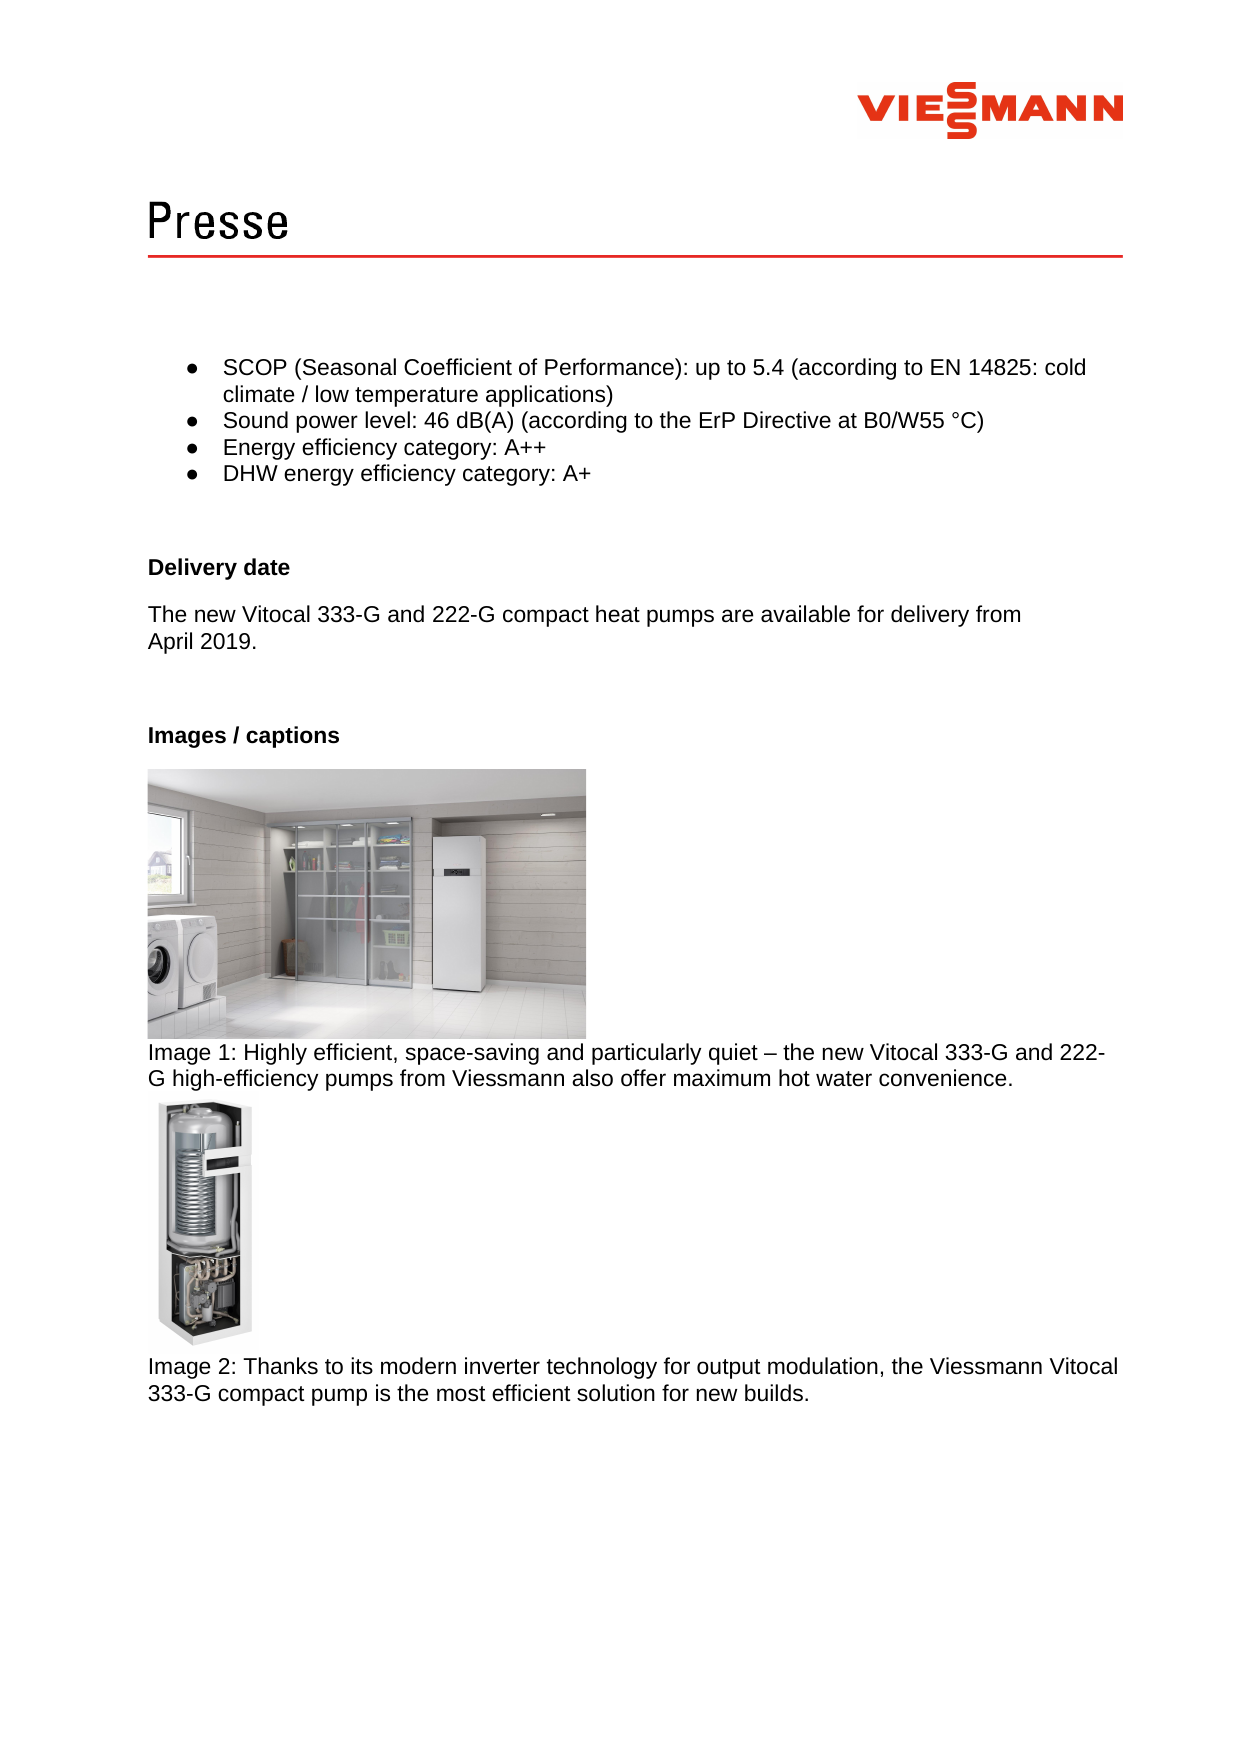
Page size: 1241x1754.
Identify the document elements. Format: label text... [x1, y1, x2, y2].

picture [143, 194, 290, 251]
picture [147, 769, 587, 1039]
text Images / captions [148, 722, 1122, 748]
list DHW energy efficiency category: A+ [185, 460, 1122, 486]
text Delivery date [148, 554, 1122, 581]
list Sound power level: 46 dB(A) (according to the ErP Directive at B0/W55 °C) [185, 407, 1122, 433]
list SCOP (Seasonal Coefficient of Performance): up to 5.4 (according to EN 14825: cold climate / low temperature applications) [185, 354, 1122, 407]
text The new Vitocal 333-G and 222-G compact heat pumps are available for delivery from April 2019. [148, 601, 1122, 654]
list Energy efficiency category: A++ [185, 433, 1122, 460]
picture [147, 1091, 259, 1354]
text Image 2: Thanks to its modern inverter technology for output modulation, the Viessmann Vitocal 333-G compact pump is the most efficient solution for new builds. [148, 1353, 1122, 1406]
text Image 1: Highly efficient, space-saving and particularly quiet – the new Vitocal 333-G and 222-G high-efficiency pumps from Viessmann also offer maximum hot water convenience. [148, 1039, 1122, 1092]
picture [857, 82, 1123, 139]
